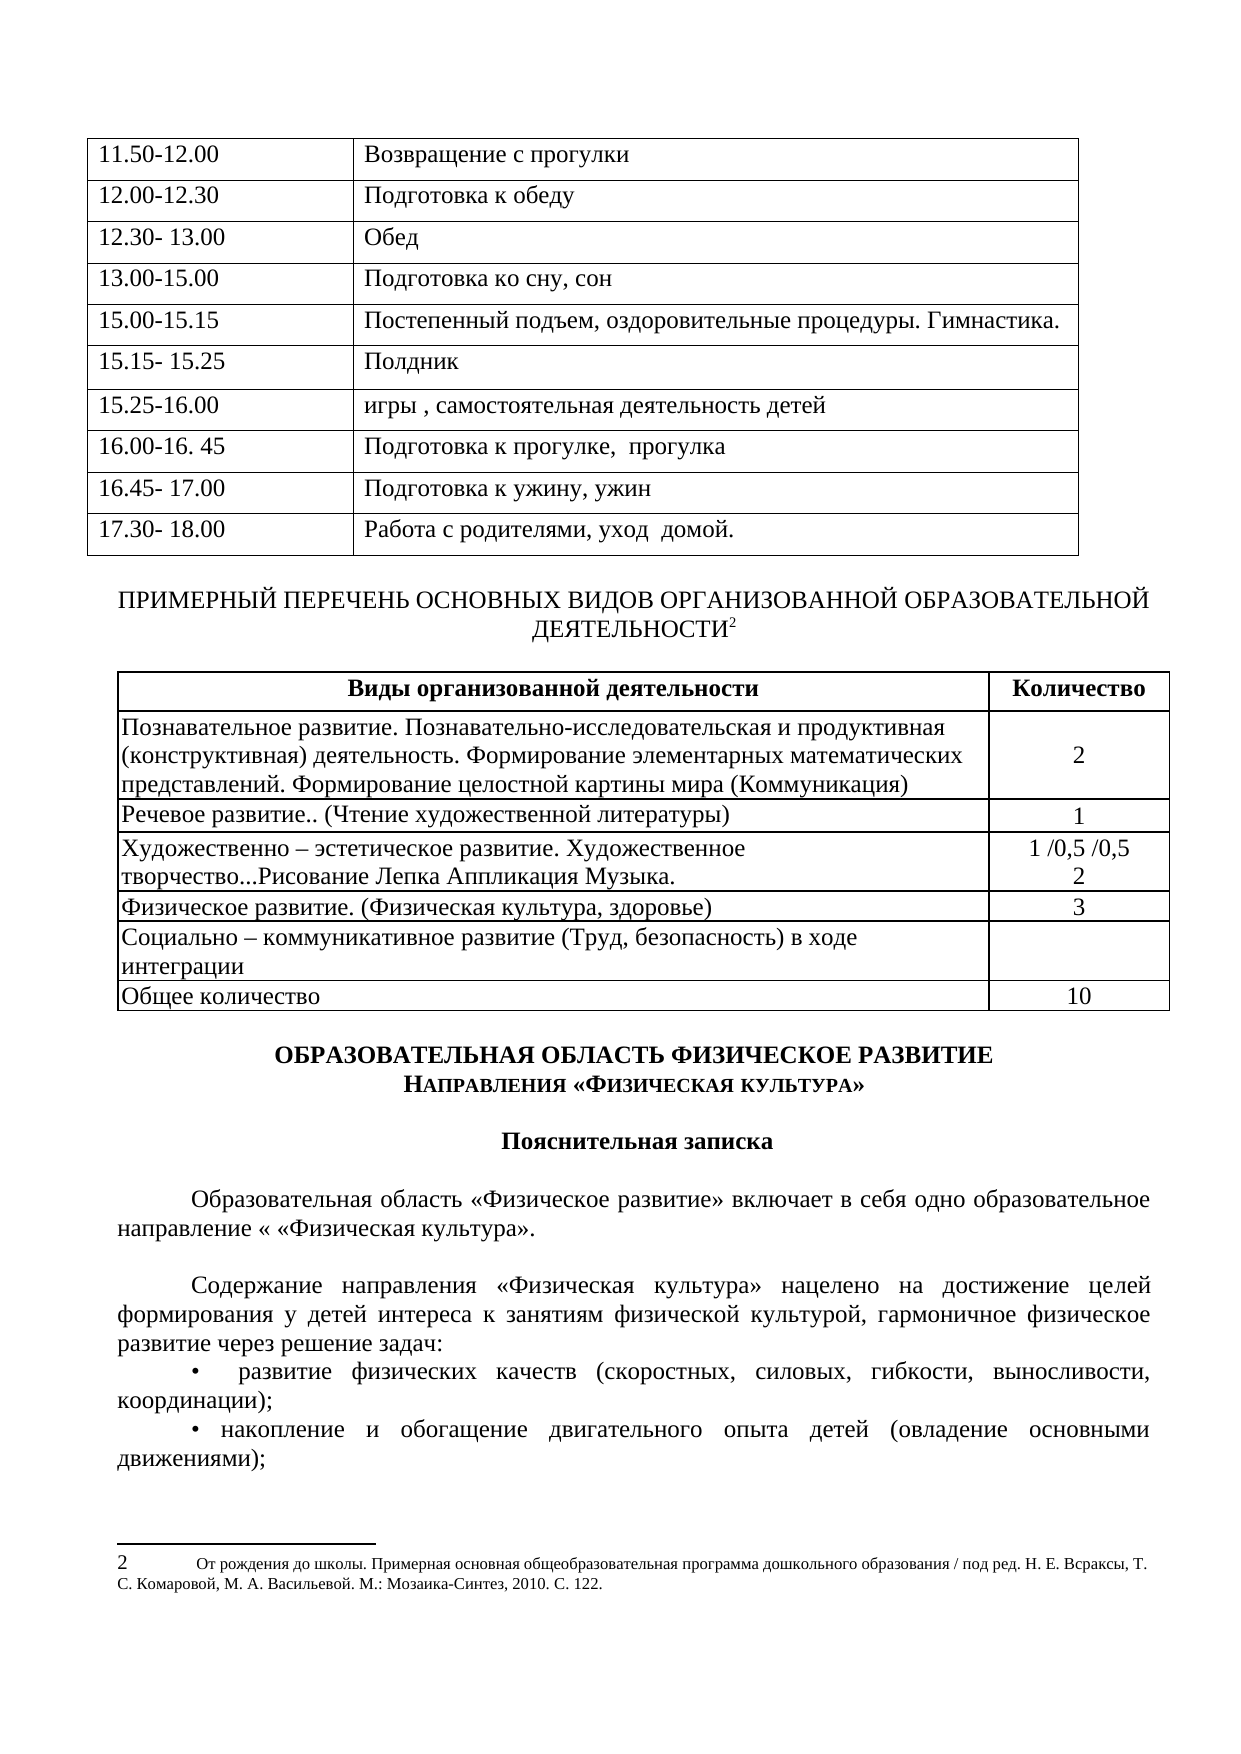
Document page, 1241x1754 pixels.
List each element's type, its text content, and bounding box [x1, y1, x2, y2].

text • накопление и обогащение двигательного опыта детей (овладение основными движениями); [117, 1414, 1151, 1471]
table_cell 1 [990, 800, 1169, 831]
table_cell 13.00-15.00 [88, 264, 353, 304]
text • развитие физических качеств (скоростных, силовых, гибкости, выносливости, координации); [117, 1356, 1151, 1414]
table_header Виды организованной деятельности [119, 673, 988, 710]
table_cell 15.15- 15.25 [88, 346, 353, 389]
table_cell 16.45- 17.00 [88, 473, 353, 513]
table_cell Речевое развитие.. (Чтение художественной литературы) [119, 800, 988, 831]
table_cell Обед [354, 222, 1078, 262]
table_cell Подготовка к ужину, ужин [354, 473, 1078, 513]
table_header Количество [990, 673, 1169, 710]
table_cell 11.50-12.00 [88, 139, 353, 179]
table_cell Подготовка ко сну, сон [354, 264, 1078, 304]
text Содержание направления «Физическая культура» нацелено на достижение целей формирования у детей интереса к занятиям физической культурой, гармоничное физическое развитие через решение задач: [117, 1270, 1151, 1356]
text Образовательная область «Физическое развитие» включает в себя одно образовательное направление « «Физическая культура». [117, 1184, 1151, 1241]
text ОБРАЗОВАТЕЛЬНАЯ ОБЛАСТЬ ФИЗИЧЕСКОЕ РАЗВИТИЕ [117, 1040, 1151, 1069]
table_cell 2 [990, 712, 1169, 798]
table_cell 15.25-16.00 [88, 390, 353, 430]
table_cell Полдник [354, 346, 1078, 389]
table_cell игры , самостоятельная деятельность детей [354, 390, 1078, 430]
text Пояснительная записка [117, 1126, 1151, 1155]
text ПРИМЕРНЫЙ ПЕРЕЧЕНЬ ОСНОВНЫХ ВИДОВ ОРГАНИЗОВАННОЙ ОБРАЗОВАТЕЛЬНОЙ ДЕЯТЕЛЬНОСТИ [117, 585, 1151, 642]
table_cell 15.00-15.15 [88, 305, 353, 345]
table_cell Постепенный подъем, оздоровительные процедуры. Гимнастика. [354, 305, 1078, 345]
table_cell Подготовка к обеду [354, 181, 1078, 221]
table_cell 12.00-12.30 [88, 181, 353, 221]
table_cell Возвращение с прогулки [354, 139, 1078, 179]
table_cell 12.30- 13.00 [88, 222, 353, 262]
text Направления «Физическая культура» [117, 1069, 1151, 1098]
table_cell 17.30- 18.00 [88, 514, 353, 555]
table_cell Подготовка к прогулке, прогулка [354, 431, 1078, 472]
table_cell 16.00-16. 45 [88, 431, 353, 472]
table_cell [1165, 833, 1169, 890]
table_cell Работа с родителями, уход домой. [354, 514, 1078, 555]
table_cell [990, 922, 1169, 979]
